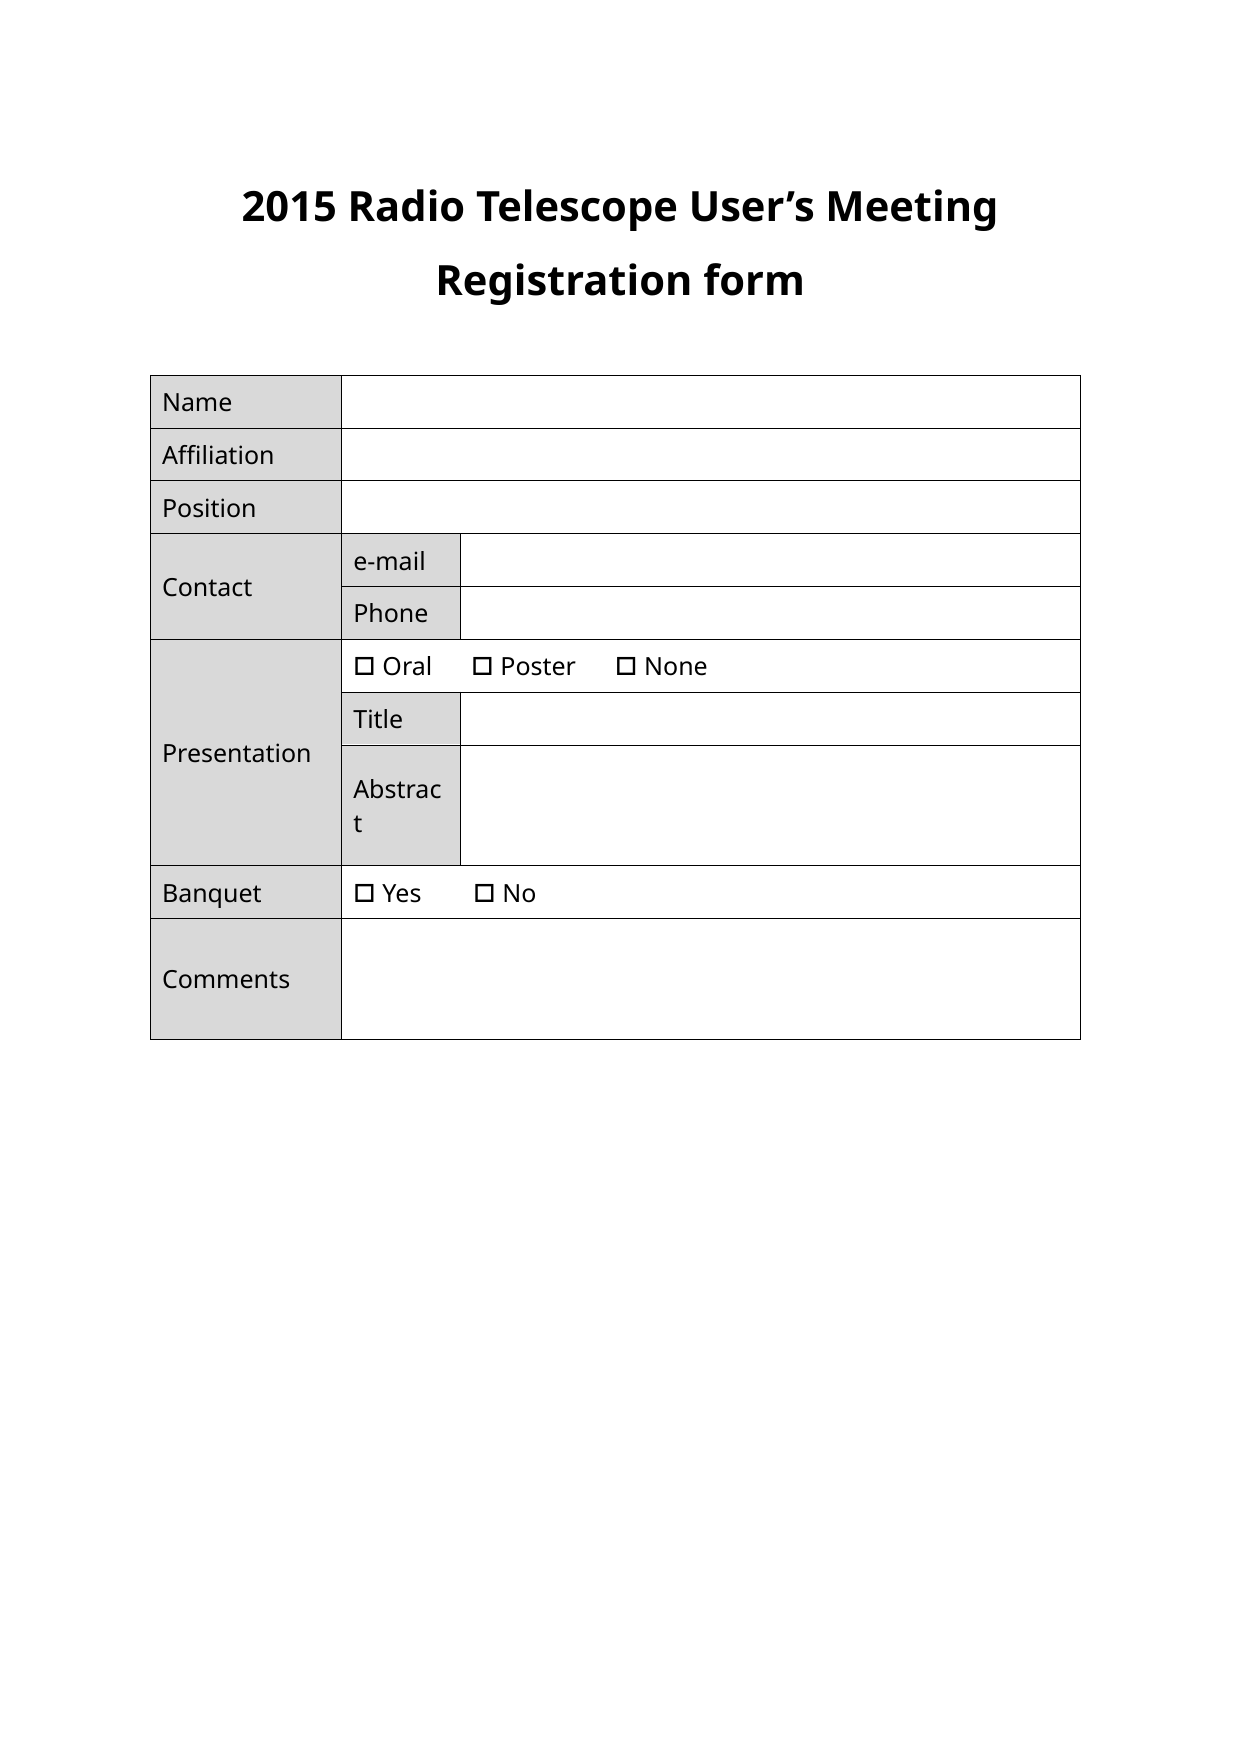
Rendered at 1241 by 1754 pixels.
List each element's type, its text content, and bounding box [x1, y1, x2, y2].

table_cell Yes No [342, 866, 1080, 918]
text Registration form [150, 251, 1090, 307]
table_cell Abstract [342, 746, 460, 865]
table_cell [461, 587, 1080, 639]
table_cell Contact [151, 534, 341, 639]
table_cell Position [151, 481, 341, 533]
table_cell [342, 919, 1080, 1039]
table_cell Affiliation [151, 429, 341, 480]
table_cell [342, 429, 1080, 480]
table_cell [461, 693, 1080, 744]
table_cell Title [342, 693, 460, 744]
table_cell e-mail [342, 534, 460, 586]
text 2015 Radio Telescope User’s Meeting [150, 177, 1090, 234]
table_cell [461, 534, 1080, 586]
table_cell Oral Poster None [342, 640, 1080, 692]
table_header [342, 376, 1080, 428]
table_cell [461, 746, 1080, 865]
table_cell Presentation [151, 640, 341, 865]
table_cell Phone [342, 587, 460, 639]
table_cell [342, 481, 1080, 533]
table_cell Banquet [151, 866, 341, 918]
table_header Name [151, 376, 341, 428]
table_cell Comments [151, 919, 341, 1039]
